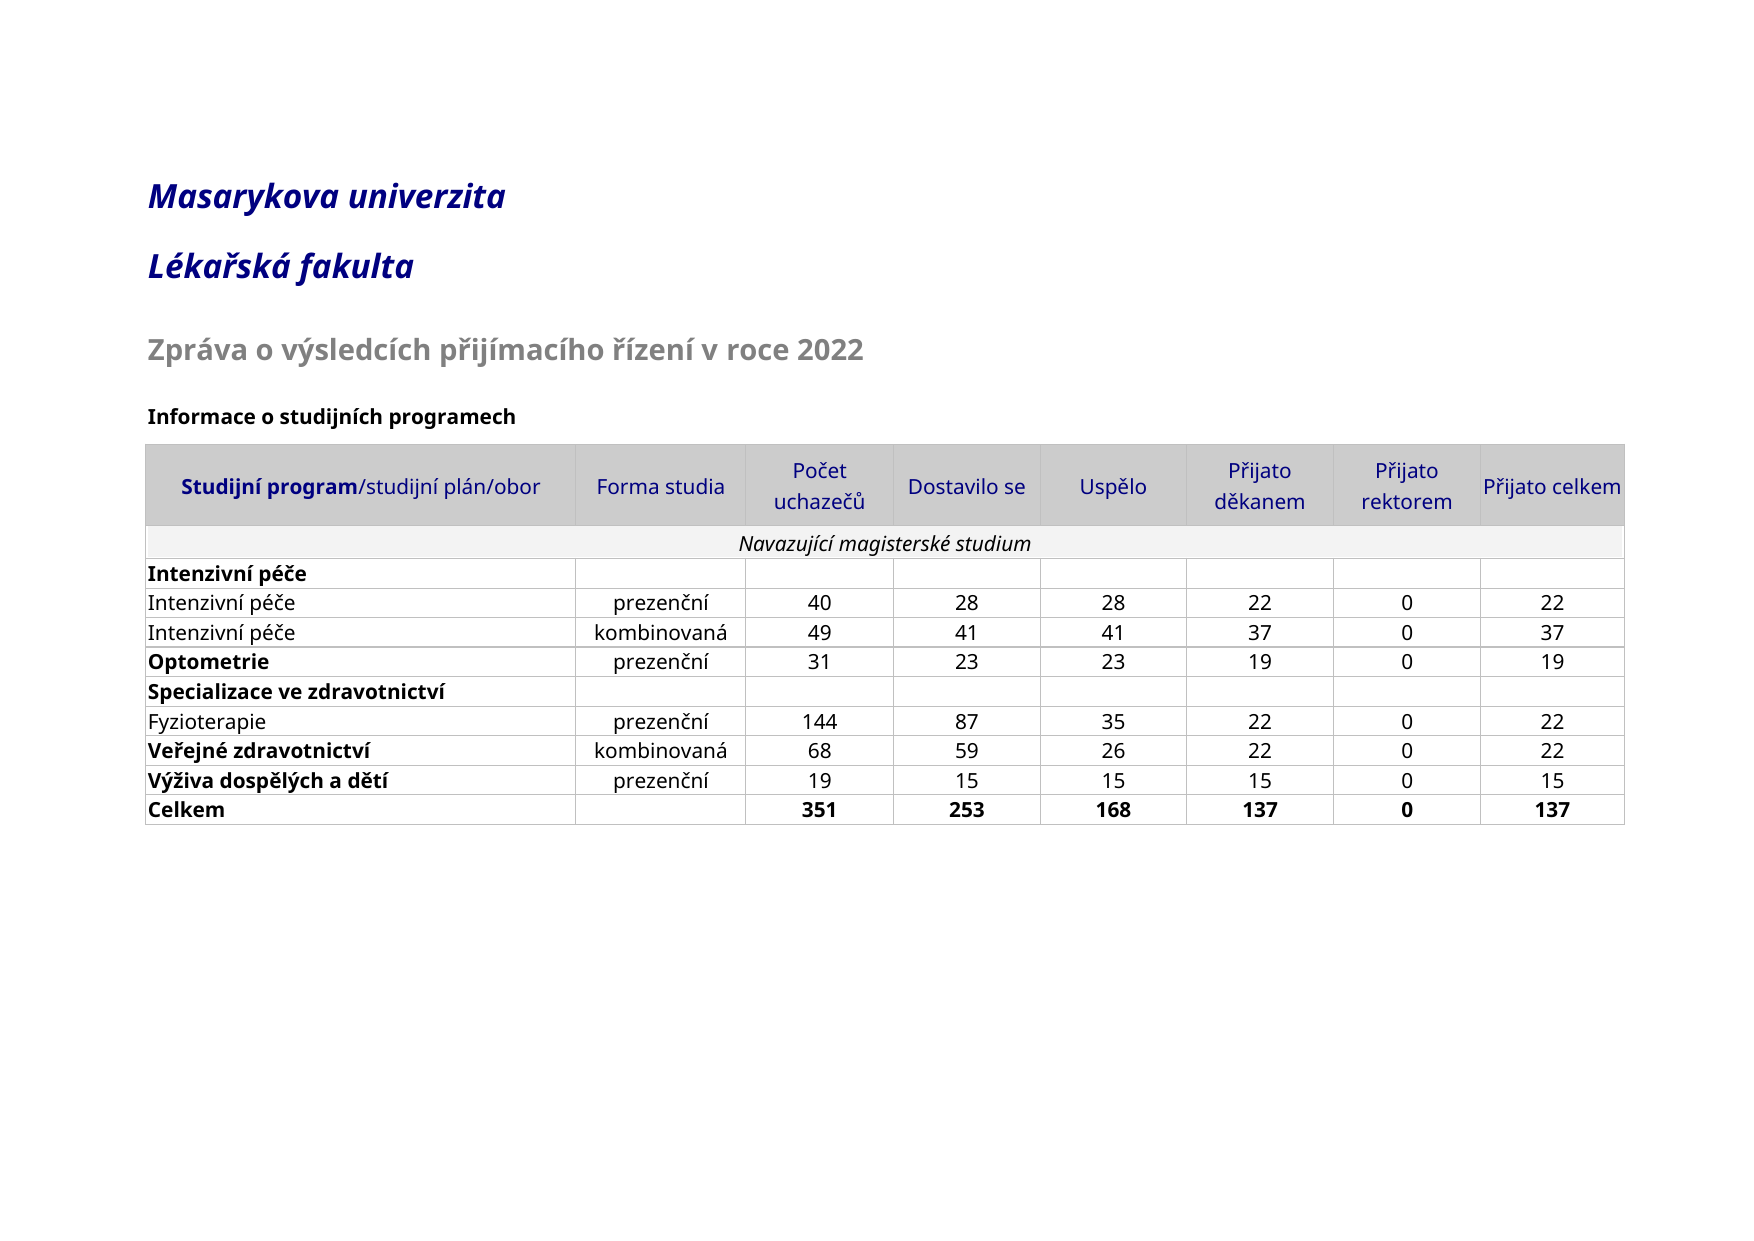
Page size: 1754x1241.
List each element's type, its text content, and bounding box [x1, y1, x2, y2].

table_cell [576, 677, 745, 706]
table_cell [894, 677, 1040, 706]
table_header Uspělo [1041, 445, 1186, 525]
table_cell 23 [894, 648, 1040, 676]
table_cell 351 [746, 795, 893, 824]
table_cell prezenční [576, 707, 745, 735]
text Zpráva o výsledcích přijímacího řízení v roce 2022 [148, 329, 1606, 368]
table_header Dostavilo se [894, 445, 1040, 525]
table_cell [576, 795, 745, 824]
table_cell 40 [746, 589, 893, 617]
table_cell 15 [1481, 766, 1624, 794]
table_cell 15 [894, 766, 1040, 794]
table_cell 59 [894, 736, 1040, 765]
table_cell 19 [1481, 648, 1624, 676]
table_cell 0 [1334, 707, 1480, 735]
table_cell 22 [1187, 589, 1333, 617]
table_header Forma studia [576, 445, 745, 525]
table_header Přijato rektorem [1334, 445, 1480, 525]
table_cell 22 [1481, 736, 1624, 765]
table_cell 26 [1041, 736, 1186, 765]
table_cell 137 [1481, 795, 1624, 824]
table_cell Veřejné zdravotnictví [146, 736, 575, 765]
text Masarykova univerzita [148, 173, 1606, 218]
table_cell 28 [894, 589, 1040, 617]
table_cell [894, 559, 1040, 587]
table_cell 137 [1187, 795, 1333, 824]
table_cell Intenzivní péče [146, 618, 575, 646]
table_cell Celkem [146, 795, 575, 824]
table_cell [1041, 677, 1186, 706]
table_cell 15 [1187, 766, 1333, 794]
table_cell prezenční [576, 766, 745, 794]
table_cell 87 [894, 707, 1040, 735]
table_cell [1187, 677, 1333, 706]
table_header Přijato celkem [1481, 445, 1624, 525]
table_cell 0 [1334, 618, 1480, 646]
table_cell 0 [1334, 766, 1480, 794]
table_header Přijato děkanem [1187, 445, 1333, 525]
table_cell 68 [746, 736, 893, 765]
table_cell Specializace ve zdravotnictví [146, 677, 575, 706]
text Informace o studijních programech [148, 402, 1606, 431]
table_cell 41 [894, 618, 1040, 646]
table_cell [1481, 677, 1624, 706]
table_cell 23 [1041, 648, 1186, 676]
table_cell [746, 559, 893, 587]
table_cell prezenční [576, 648, 745, 676]
table_cell 22 [1187, 707, 1333, 735]
table_cell 0 [1334, 795, 1480, 824]
table_cell 19 [746, 766, 893, 794]
table_cell Výživa dospělých a dětí [146, 766, 575, 794]
table_cell kombinovaná [576, 736, 745, 765]
table_cell 35 [1041, 707, 1186, 735]
table_cell 144 [746, 707, 893, 735]
table_cell [1481, 559, 1624, 587]
table_header Studijní program/studijní plán/obor [146, 445, 575, 525]
table_cell 253 [894, 795, 1040, 824]
table_cell 0 [1334, 736, 1480, 765]
table_cell 28 [1041, 589, 1186, 617]
table_cell kombinovaná [576, 618, 745, 646]
table_cell 49 [746, 618, 893, 646]
table_cell Intenzivní péče [146, 559, 575, 587]
table_cell 168 [1041, 795, 1186, 824]
table_cell Optometrie [146, 648, 575, 676]
table_cell Fyzioterapie [146, 707, 575, 735]
table_cell 41 [1041, 618, 1186, 646]
table_cell [1334, 677, 1480, 706]
table_cell 22 [1481, 589, 1624, 617]
table_cell [746, 677, 893, 706]
table_cell 37 [1187, 618, 1333, 646]
table_cell [1187, 559, 1333, 587]
table_cell 0 [1334, 648, 1480, 676]
table_cell 37 [1481, 618, 1624, 646]
table_cell 0 [1334, 589, 1480, 617]
table_cell 22 [1187, 736, 1333, 765]
table_cell [576, 559, 745, 587]
table_cell [1041, 559, 1186, 587]
text Lékařská fakulta [148, 243, 1606, 288]
table_cell 31 [746, 648, 893, 676]
table_header Počet uchazečů [746, 445, 893, 525]
table_cell [1334, 559, 1480, 587]
table_cell prezenční [576, 589, 745, 617]
table_cell Intenzivní péče [146, 589, 575, 617]
table_cell 19 [1187, 648, 1333, 676]
table_cell 15 [1041, 766, 1186, 794]
table_cell 22 [1481, 707, 1624, 735]
